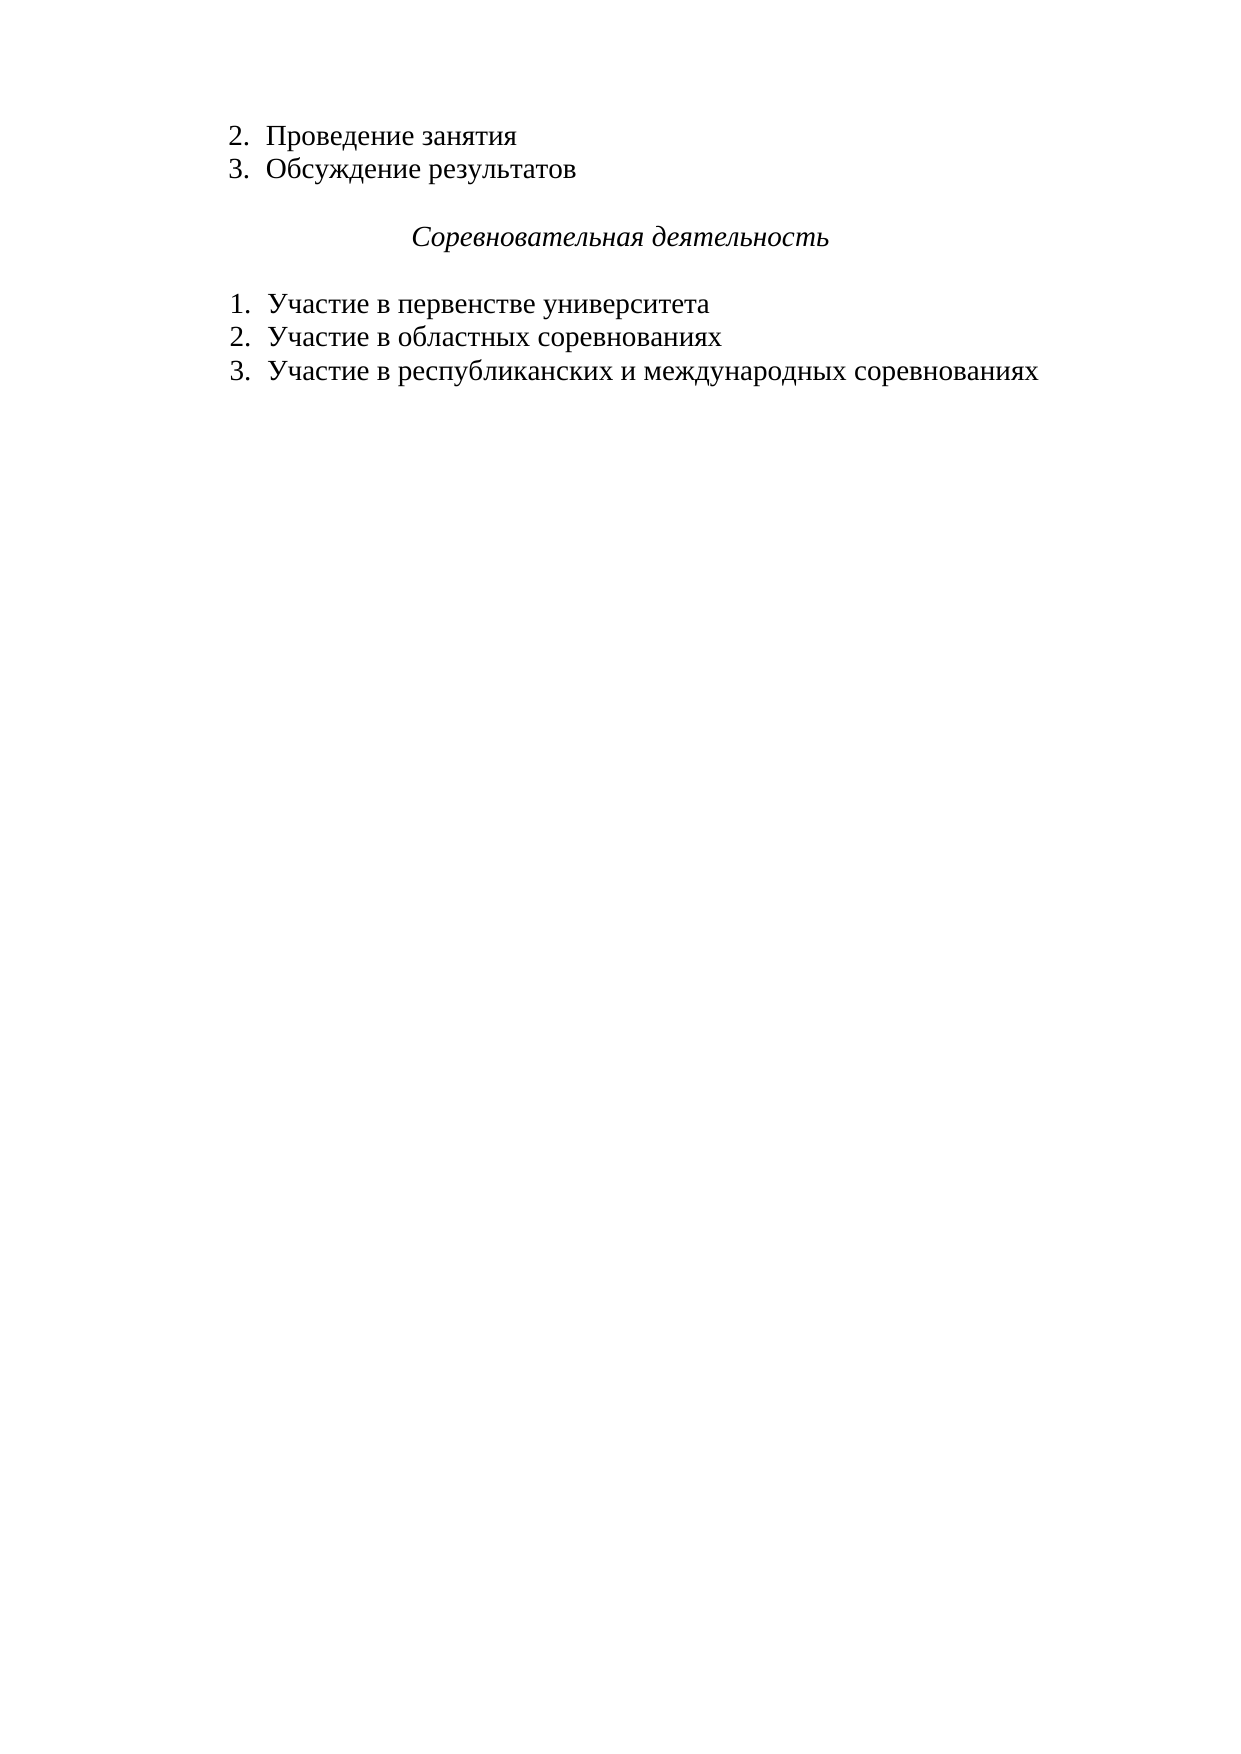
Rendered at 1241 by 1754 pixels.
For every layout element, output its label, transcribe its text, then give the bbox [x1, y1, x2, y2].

text Соревновательная деятельность [118, 219, 1122, 252]
list Проведение занятия [228, 118, 1122, 152]
list Участие в республиканских и международных соревнованиях [229, 353, 1122, 386]
list Обсуждение результатов [228, 152, 1122, 185]
list Участие в областных соревнованиях [229, 319, 1122, 353]
list Участие в первенстве университета [229, 286, 1122, 319]
